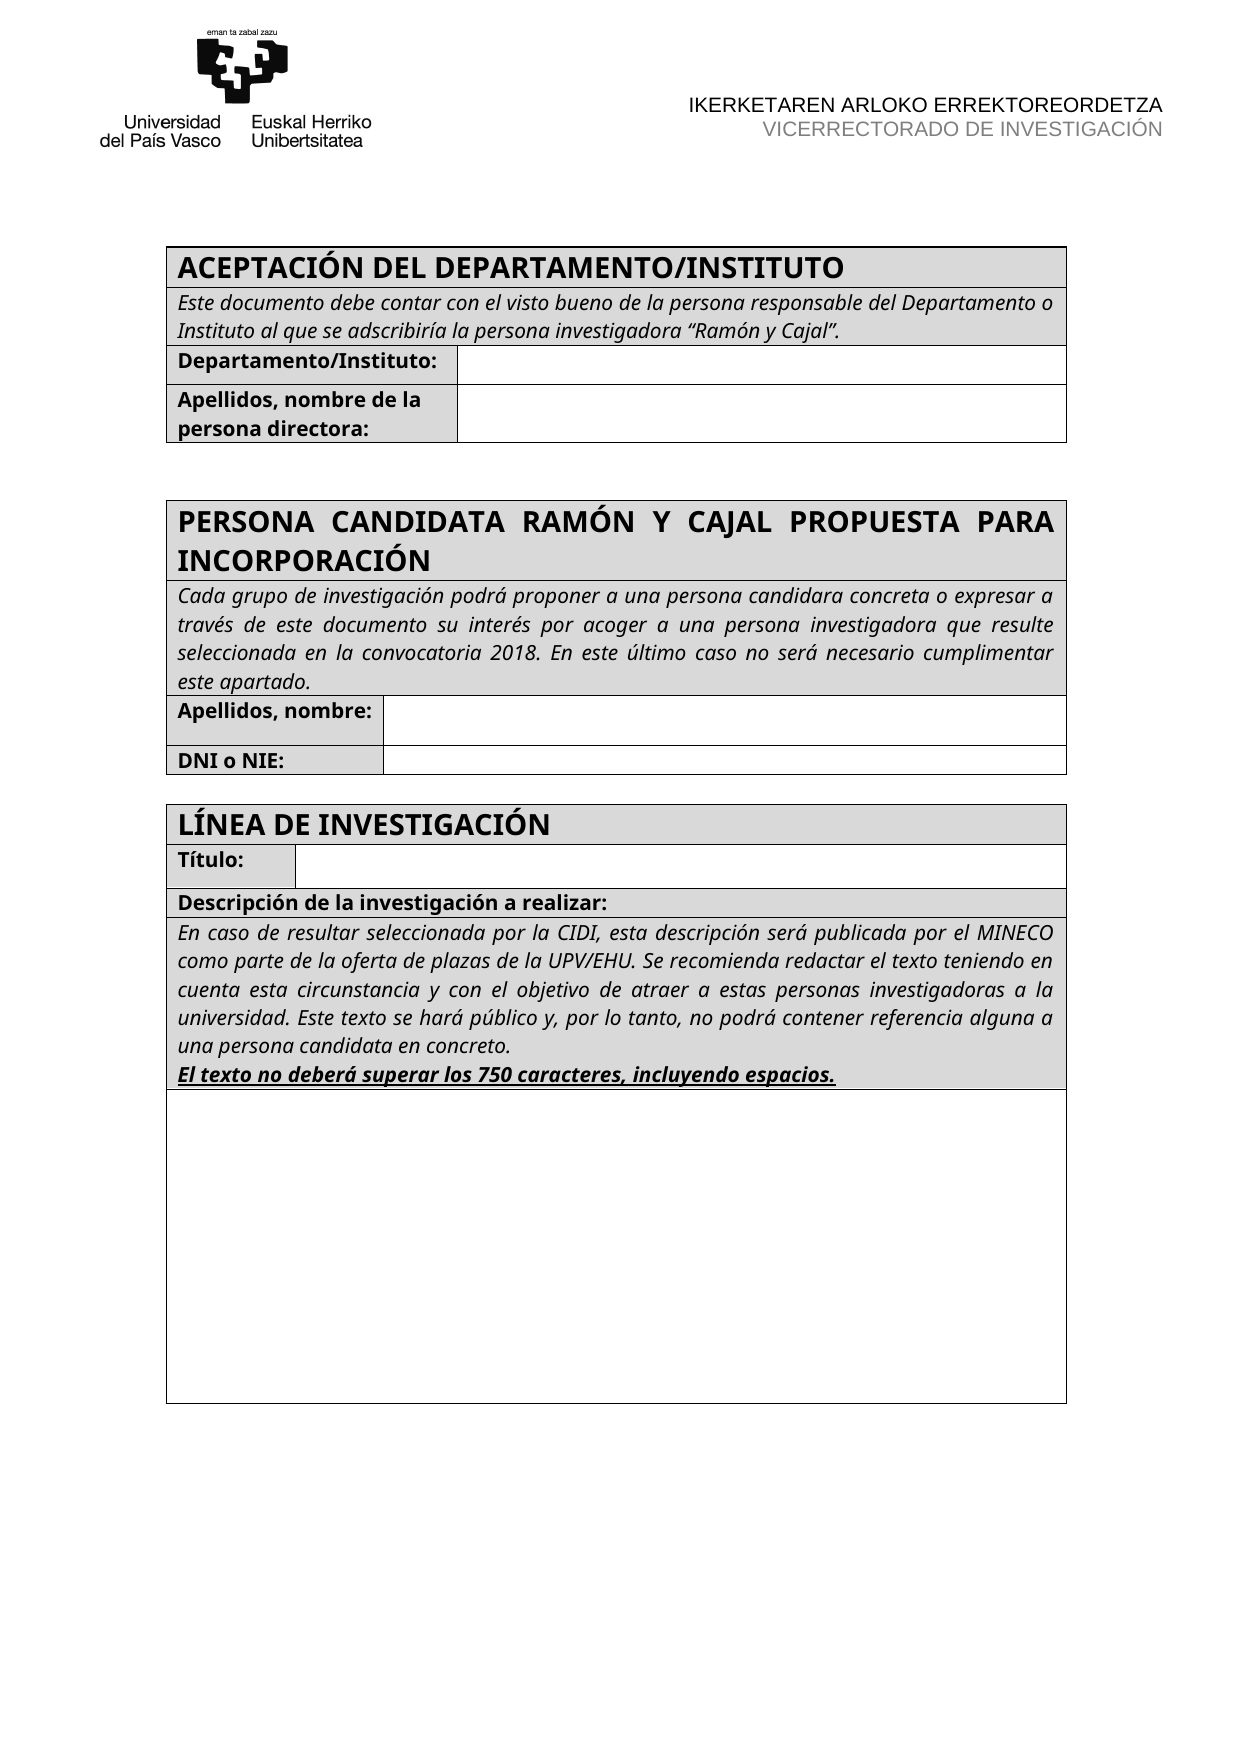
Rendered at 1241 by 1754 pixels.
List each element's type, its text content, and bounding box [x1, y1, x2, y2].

table_header ACEPTACIÓN DEL DEPARTAMENTO/INSTITUTO [167, 248, 1066, 287]
table_header PERSONA CANDIDATA RAMÓN Y CAJAL PROPUESTA PARA INCORPORACIÓN [167, 501, 1066, 580]
table_cell [458, 346, 1066, 384]
table_cell Apellidos, nombre: [167, 696, 383, 745]
table_header LÍNEA DE INVESTIGACIÓN [167, 805, 1066, 844]
table_cell Departamento/Instituto: [167, 346, 457, 384]
table_cell [1055, 1090, 1066, 1402]
table_cell Descripción de la investigación a realizar: [167, 889, 1066, 917]
table_cell [384, 696, 1066, 745]
table_cell DNI o NIE: [167, 746, 383, 774]
table_cell Título: [167, 845, 295, 887]
picture [41, 0, 404, 170]
table_cell [384, 746, 1066, 774]
table_cell [167, 1090, 177, 1402]
table_cell Apellidos, nombre de la persona directora: [167, 385, 457, 442]
table_cell Este documento debe contar con el visto bueno de la persona responsable del Departamento o Instituto al que se adscribiría la persona investigadora “Ramón y Cajal”. [167, 288, 1066, 345]
table_cell [296, 845, 1066, 887]
table_cell [458, 385, 1066, 442]
table_cell Cada grupo de investigación podrá proponer a una persona candidara concreta o expresar a través de este documento su interés por acoger a una persona investigadora que resulte seleccionada en la convocatoria 2018. En este último caso no será necesario cumplimentar este apartado. [167, 581, 1066, 695]
table_cell En caso de resultar seleccionada por la CIDI, esta descripción será publicada por el MINECO como parte de la oferta de plazas de la UPV/EHU. Se recomienda redactar el texto teniendo en cuenta esta circunstancia y con el objetivo de atraer a estas personas investigadoras a la universidad. Este texto se hará público y, por lo tanto, no podrá contener referencia alguna a una persona candidata en concreto. El texto no deberá superar los 750 caracteres, incluyendo espacios. [167, 918, 1066, 1088]
